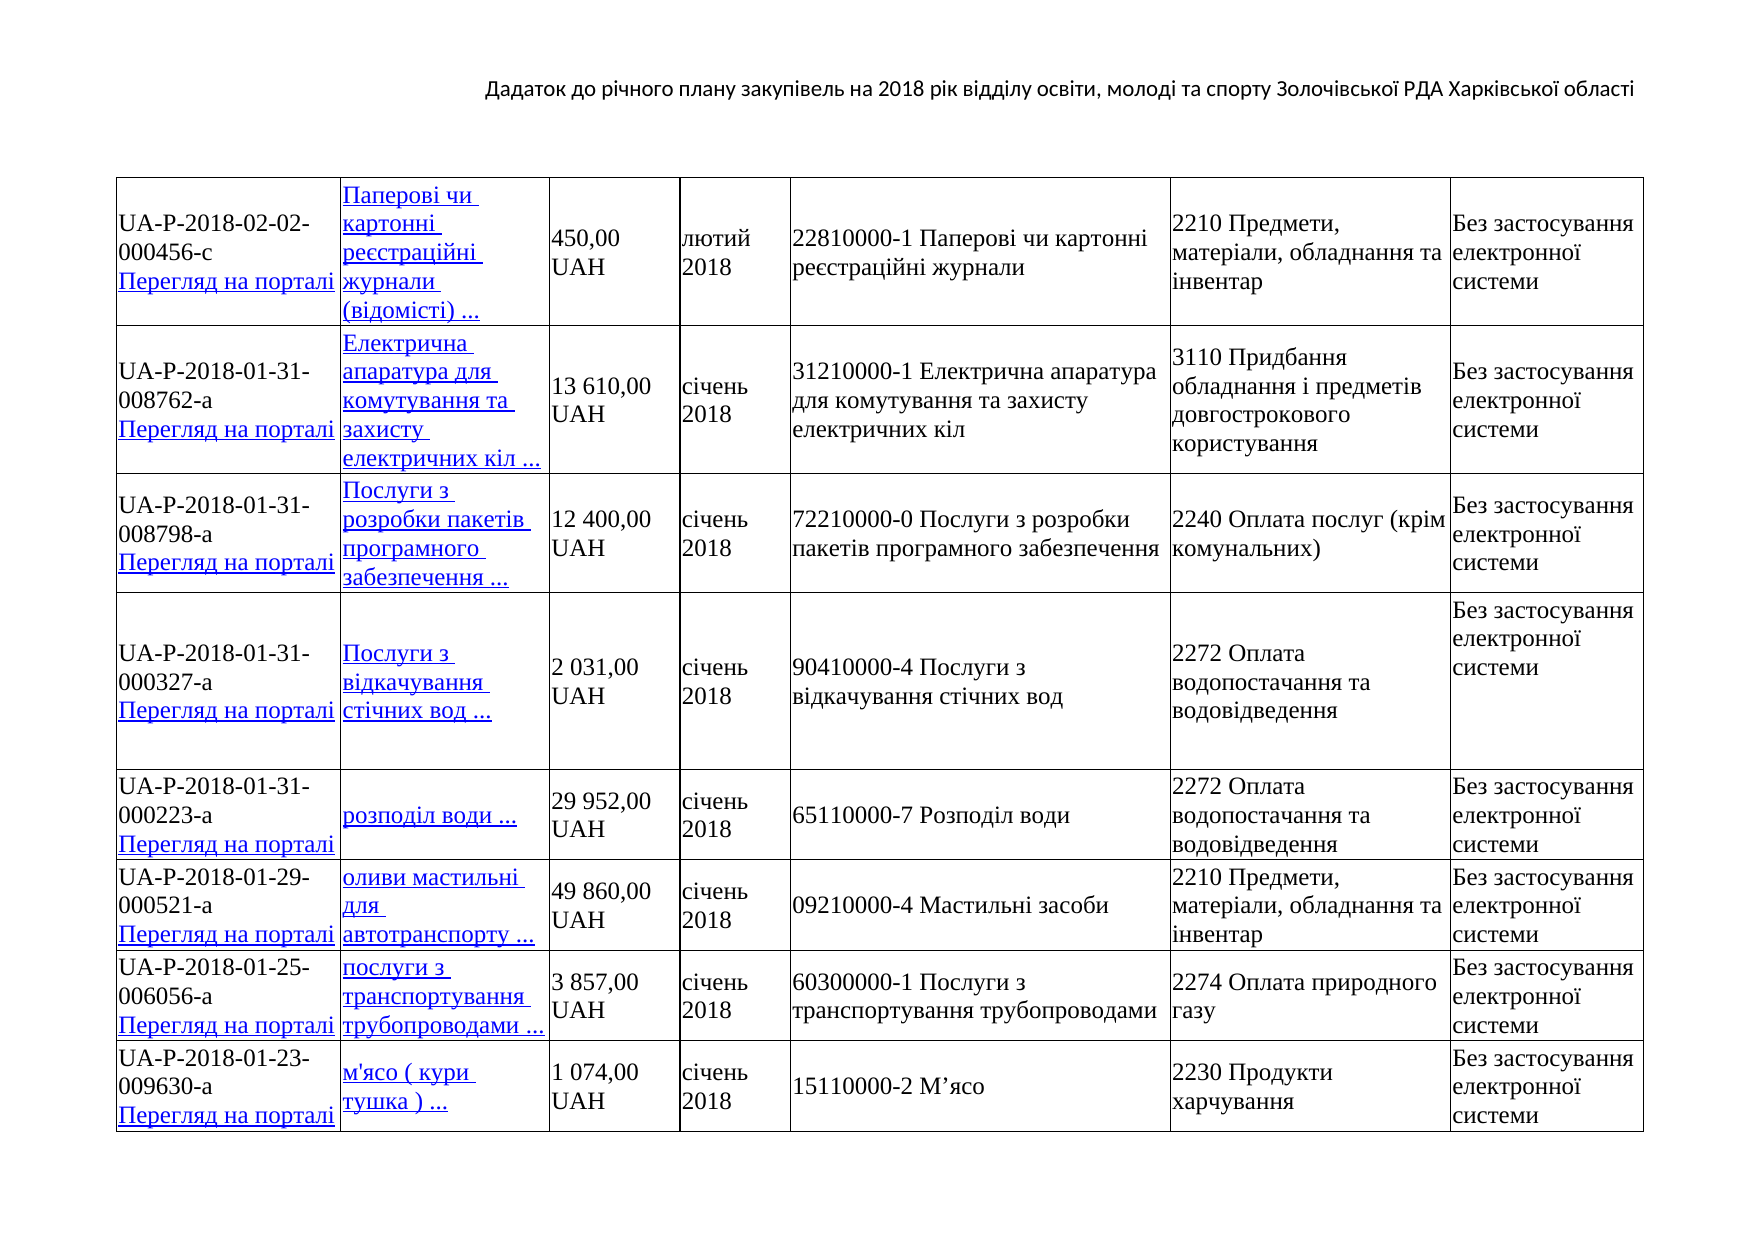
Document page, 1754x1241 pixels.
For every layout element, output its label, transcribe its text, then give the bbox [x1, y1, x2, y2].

table_cell 72210000-0 Послуги з розробки пакетів програмного забезпечення [791, 474, 1170, 592]
table_cell UA-P-2018-01-31-008762-a Перегляд на порталі [117, 326, 340, 473]
table_cell січень 2018 [681, 770, 790, 859]
table_cell Електрична апаратура для комутування та захисту електричних кіл ... [341, 326, 549, 473]
table_cell 2274 Оплата природного газу [1171, 951, 1450, 1040]
table_cell 31210000-1 Електрична апаратура для комутування та захисту електричних кіл [791, 326, 1170, 473]
table_cell Послуги з розробки пакетів програмного забезпечення ... [341, 474, 549, 592]
table_cell UA-P-2018-01-23-009630-a Перегляд на порталі [117, 1041, 340, 1131]
table_cell січень 2018 [681, 326, 790, 473]
table_cell 450,00 UAH [550, 178, 679, 325]
table_cell січень 2018 [681, 593, 790, 769]
table_cell оливи мастильні для автотранспорту ... [341, 860, 549, 950]
table_cell UA-P-2018-01-29-000521-a Перегляд на порталі [117, 860, 340, 950]
table_cell розподіл води ... [341, 770, 549, 859]
table_cell UA-P-2018-01-31-000223-a Перегляд на порталі [117, 770, 340, 859]
table_cell 15110000-2 М’ясо [791, 1041, 1170, 1131]
table_cell 2272 Оплата водопостачання та водовідведення [1171, 593, 1450, 769]
table_cell лютий 2018 [681, 178, 790, 325]
table_cell Без застосування електронної системи [1451, 474, 1643, 592]
table_cell 2210 Предмети, матеріали, обладнання та інвентар [1171, 860, 1450, 950]
table_cell 3110 Придбання обладнання і предметів довгострокового користування [1171, 326, 1450, 473]
table_cell UA-P-2018-01-31-008798-a Перегляд на порталі [117, 474, 340, 592]
table_cell 2230 Продукти харчування [1171, 1041, 1450, 1131]
table_cell 29 952,00 UAH [550, 770, 679, 859]
table_cell UA-P-2018-02-02-000456-c Перегляд на порталі [117, 178, 340, 325]
table_cell Паперові чи картонні реєстраційні журнали (відомісті) ... [341, 178, 549, 325]
table_cell 13 610,00 UAH [550, 326, 679, 473]
table_cell січень 2018 [681, 474, 790, 592]
table_cell UA-P-2018-01-25-006056-a Перегляд на порталі [117, 951, 340, 1040]
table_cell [1451, 1041, 1643, 1131]
table_cell 2240 Оплата послуг (крім комунальних) [1171, 474, 1450, 592]
table_cell Послуги з відкачування стічних вод ... [341, 593, 549, 769]
table_cell Без застосування електронної системи [1451, 860, 1643, 950]
table_cell послуги з транспортування трубопроводами ... [341, 951, 549, 1040]
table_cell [1451, 178, 1643, 325]
table_cell 2 031,00 UAH [550, 593, 679, 769]
table_cell Без застосування електронної системи [1451, 770, 1643, 859]
table_cell 2210 Предмети, матеріали, обладнання та інвентар [1171, 178, 1450, 325]
table_cell UA-P-2018-01-31-000327-a Перегляд на порталі [117, 593, 340, 769]
table_cell 1 074,00 UAH [550, 1041, 679, 1131]
table_cell 65110000-7 Розподіл води [791, 770, 1170, 859]
table_cell січень 2018 [681, 860, 790, 950]
table_cell 3 857,00 UAH [550, 951, 679, 1040]
table_cell Без застосування електронної системи [1451, 326, 1643, 473]
table_cell 2272 Оплата водопостачання та водовідведення [1171, 770, 1450, 859]
table_cell січень 2018 [681, 951, 790, 1040]
table_cell 22810000-1 Паперові чи картонні реєстраційні журнали [791, 178, 1170, 325]
table_cell 49 860,00 UAH [550, 860, 679, 950]
table_cell 09210000-4 Мастильні засоби [791, 860, 1170, 950]
table_cell м'ясо ( кури тушка ) ... [341, 1041, 549, 1131]
table_cell 90410000-4 Послуги з відкачування стічних вод [791, 593, 1170, 769]
table_cell Без застосування електронної системи [1451, 951, 1643, 1040]
table_cell 12 400,00 UAH [550, 474, 679, 592]
table_cell 60300000-1 Послуги з транспортування трубопроводами [791, 951, 1170, 1040]
table_cell Без застосування електронної системи [1451, 593, 1643, 769]
table_cell січень 2018 [681, 1041, 790, 1131]
